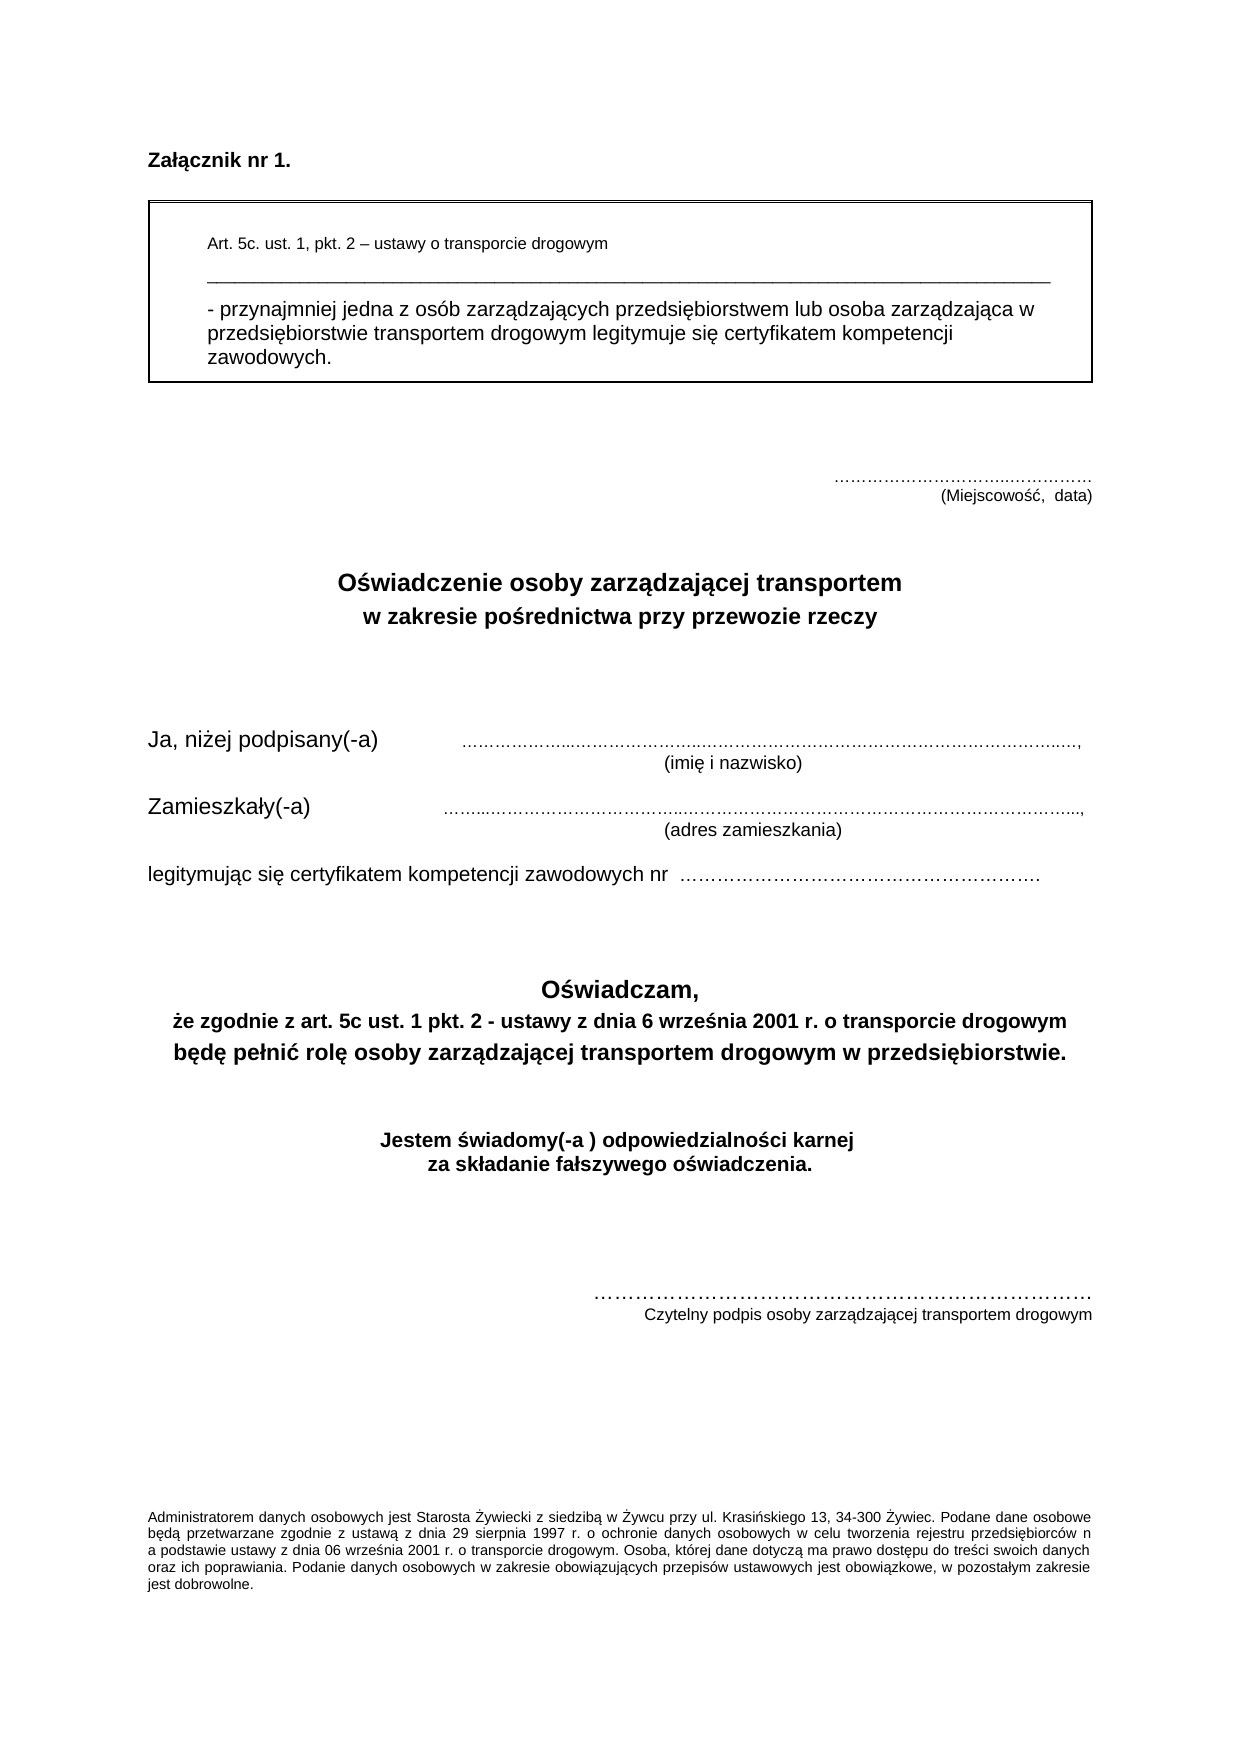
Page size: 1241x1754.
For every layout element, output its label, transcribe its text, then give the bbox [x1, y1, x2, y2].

text Czytelny podpis osoby zarządzającej transportem drogowym [148, 1305, 1092, 1324]
text (Miejscowość, data) [148, 486, 1092, 505]
text legitymując się certyfikatem kompetencji zawodowych nr …………………………………………………. [148, 862, 1092, 886]
text ……………………………………………………………… [148, 1247, 1092, 1305]
text że zgodnie z art. 5c ust. 1 pkt. 2 - ustawy z dnia 6 września 2001 r. o transporcie drogowym będę pełnić rolę osoby zarządzającej transportem drogowym w przedsiębiorstwie. [148, 1009, 1092, 1065]
text (adres zamieszkania) [148, 819, 1092, 841]
subtitle Oświadczenie osoby zarządzającej transportem [148, 568, 1092, 597]
text Załącznik nr 1. [148, 148, 1093, 172]
text Administratorem danych osobowych jest Starosta Żywiecki z siedzibą w Żywcu przy ul. Krasińskiego 13, 34-300 Żywiec. Podane dane osobowe będą przetwarzane zgodnie z ustawą z dnia 29 sierpnia 1997 r. o ochronie danych osobowych w celu tworzenia rejestru przedsiębiorców n a podstawie ustawy z dnia 06 września 2001 r. o transporcie drogowym. Osoba, której dane dotyczą ma prawo dostępu do treści swoich danych oraz ich poprawiania. Podanie danych osobowych w zakresie obowiązujących przepisów ustawowych jest obowiązkowe, w pozostałym zakresie jest dobrowolne. [148, 1508, 1093, 1592]
text Zamieszkały(-a) ……...……………………………..……………………………………………………………..., [148, 793, 1092, 819]
text …………………………..…………… [148, 467, 1092, 486]
text Jestem świadomy(-a ) odpowiedzialności karnej za składanie fałszywego oświadczenia. [148, 1127, 1092, 1175]
text (imię i nazwisko) [148, 752, 1092, 773]
table_header Art. 5c. ust. 1, pkt. 2 – ustawy o transporcie drogowym ___________________________________________________________________________________________ - przynajmniej jedna z osób zarządzających przedsiębiorstwem lub osoba zarządzająca w przedsiębiorstwie transportem drogowym legitymuje się certyfikatem kompetencji zawodowych. [150, 203, 1091, 381]
text Ja, niżej podpisany(-a) ………………...…………………..………………………………………………………..…, [148, 726, 1092, 752]
text w zakresie pośrednictwa przy przewozie rzeczy [148, 603, 1093, 630]
text Oświadczam, [148, 975, 1092, 1003]
